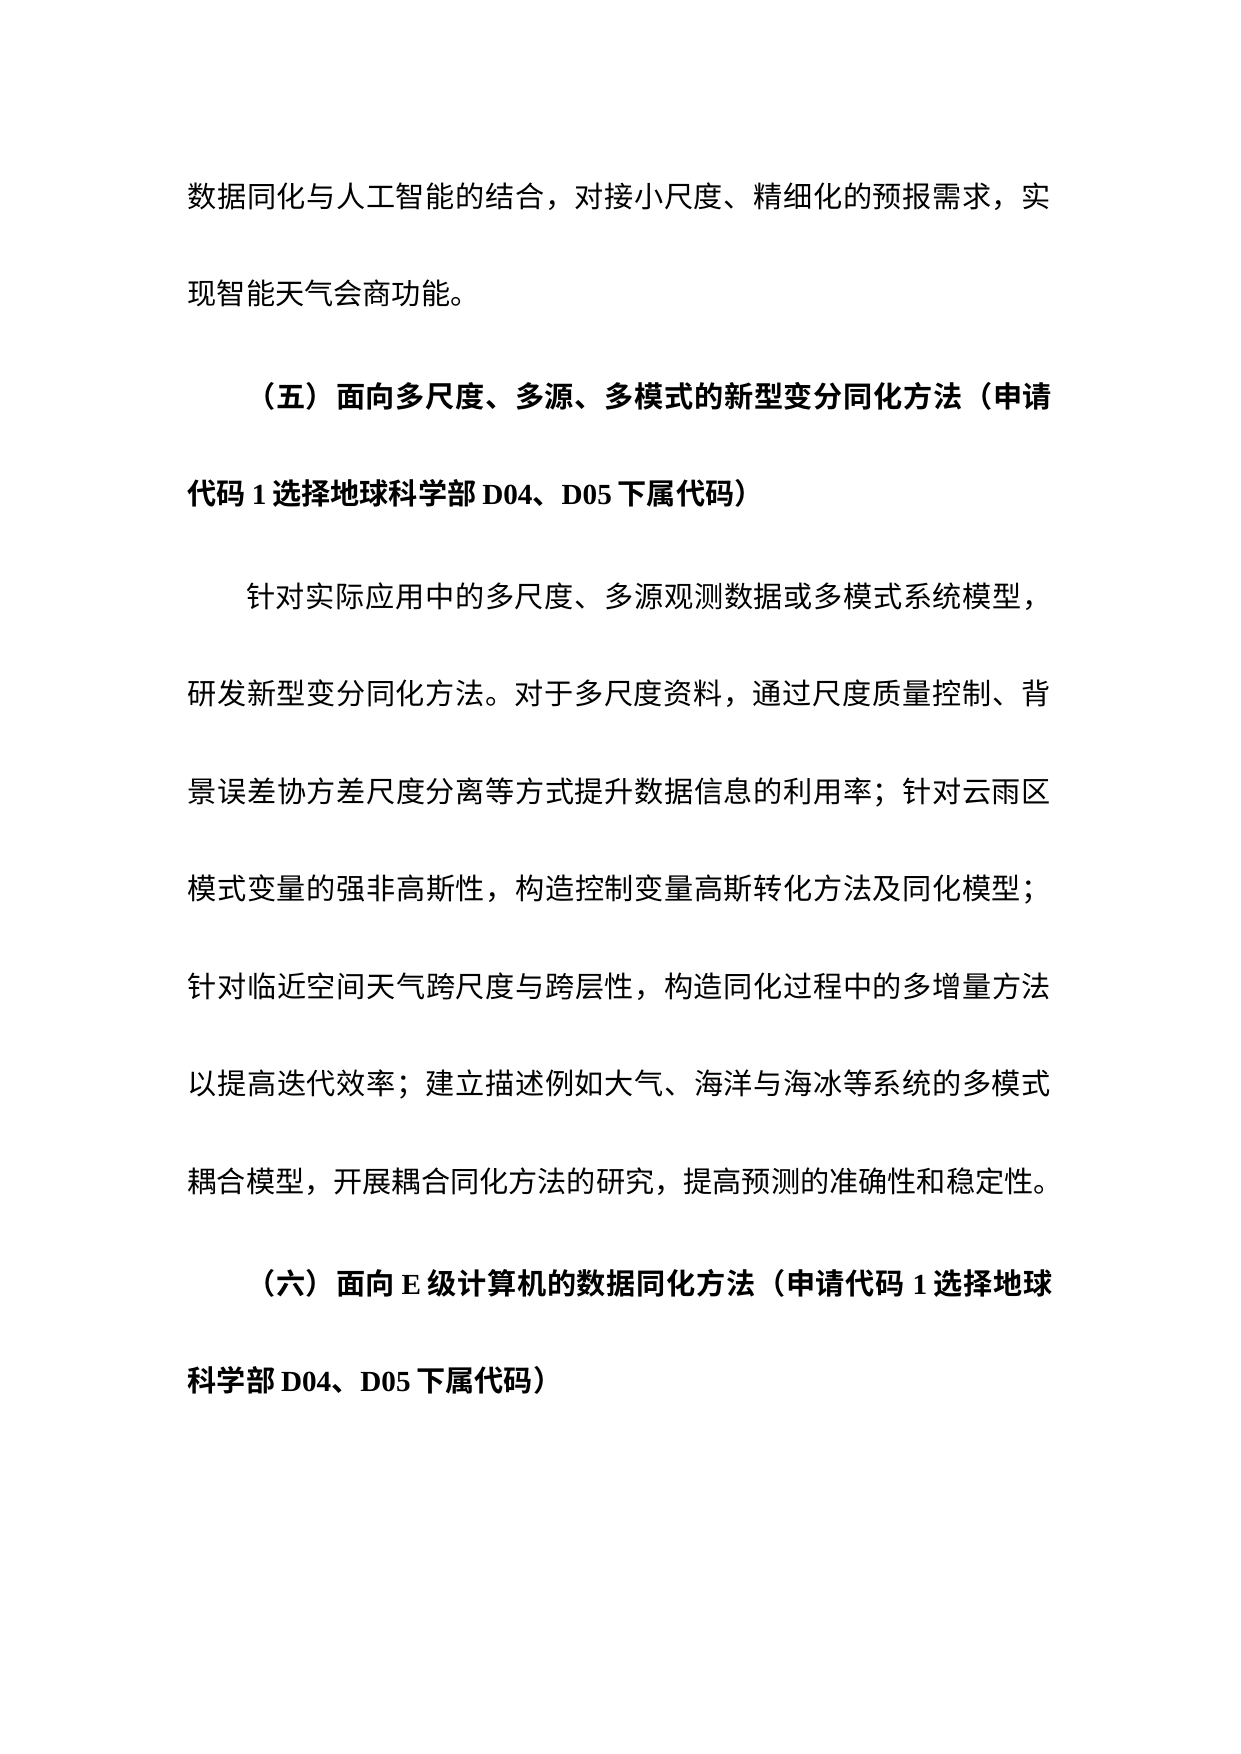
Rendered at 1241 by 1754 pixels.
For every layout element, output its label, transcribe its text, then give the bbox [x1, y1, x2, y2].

text 针对实际应用中的多尺度、多源观测数据或多模式系统模型，研发新型变分同化方法。对于多尺度资料，通过尺度质量控制、背景误差协方差尺度分离等方式提升数据信息的利用率；针对云雨区模式变量的强非高斯性，构造控制变量高斯转化方法及同化模型；针对临近空间天气跨尺度与跨层性，构造同化过程中的多增量方法以提高迭代效率；建立描述例如大气、海洋与海冰等系统的多模式耦合模型，开展耦合同化方法的研究，提高预测的准确性和稳定性。 [187, 562, 1053, 1212]
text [187, 162, 1053, 324]
text （六）面向E级计算机的数据同化方法（申请代码1选择地球科学部D04、D05下属代码） [187, 1249, 1053, 1412]
text （五）面向多尺度、多源、多模式的新型变分同化方法（申请代码1选择地球科学部D04、D05下属代码） [187, 362, 1053, 524]
